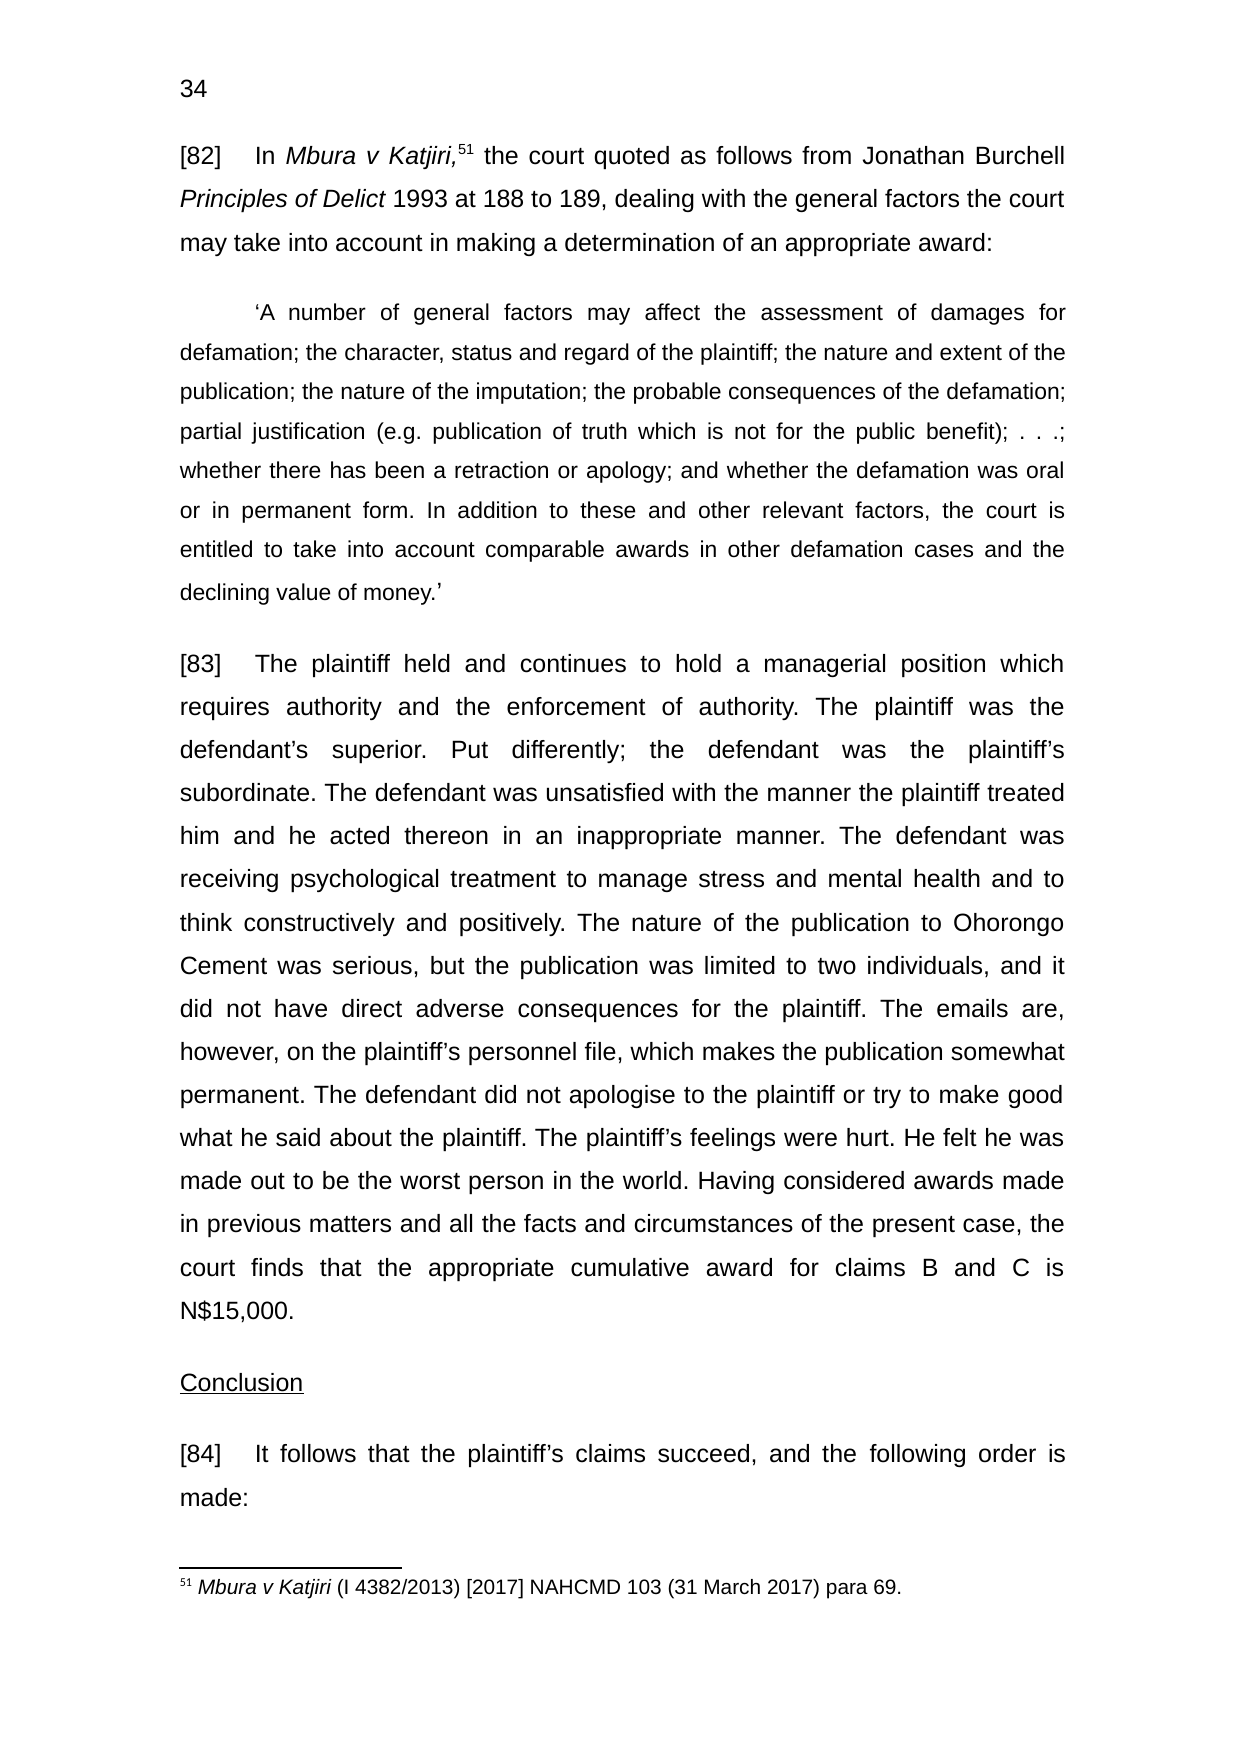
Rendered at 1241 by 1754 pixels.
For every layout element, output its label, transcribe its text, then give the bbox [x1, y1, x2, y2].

list It follows that the plaintiff’s claims succeed, and the following order is made: [179, 1439, 1066, 1511]
list The plaintiff held and continues to hold a managerial position which requires authority and the enforcement of authority. The plaintiff was the defendant’s superior. Put differently; the defendant was the plaintiff’s subordinate. The defendant was unsatisfied with the manner the plaintiff treated him and he acted thereon in an inappropriate manner. The defendant was receiving psychological treatment to manage stress and mental health and to think constructively and positively. The nature of the publication to Ohorongo Cement was serious, but the publication was limited to two individuals, and it did not have direct adverse consequences for the plaintiff. The emails are, however, on the plaintiff’s personnel file, which makes the publication somewhat permanent. The defendant did not apologise to the plaintiff or try to make good what he said about the plaintiff. The plaintiff’s feelings were hurt. He felt he was made out to be the worst person in the world. Having considered awards made in previous matters and all the facts and circumstances of the present case, the court finds that the appropriate cumulative award for claims B and C is N$15,000. [179, 649, 1066, 1324]
list Conclusion [179, 1368, 1066, 1396]
list In Mbura v Katjiri, the court quoted as follows from Jonathan Burchell Principles of Delict 1993 at 188 to 189, dealing with the general factors the court may take into account in making a determination of an appropriate award: [179, 141, 1066, 256]
list ‘A number of general factors may affect the assessment of damages for defamation; the character, status and regard of the plaintiff; the nature and extent of the publication; the nature of the imputation; the probable consequences of the defamation; partial justification (e.g. publication of truth which is not for the public benefit); . . .; whether there has been a retraction or apology; and whether the defamation was oral or in permanent form. In addition to these and other relevant factors, the court is entitled to take into account comparable awards in other defamation cases and the declining value of money.’ [179, 299, 1066, 606]
